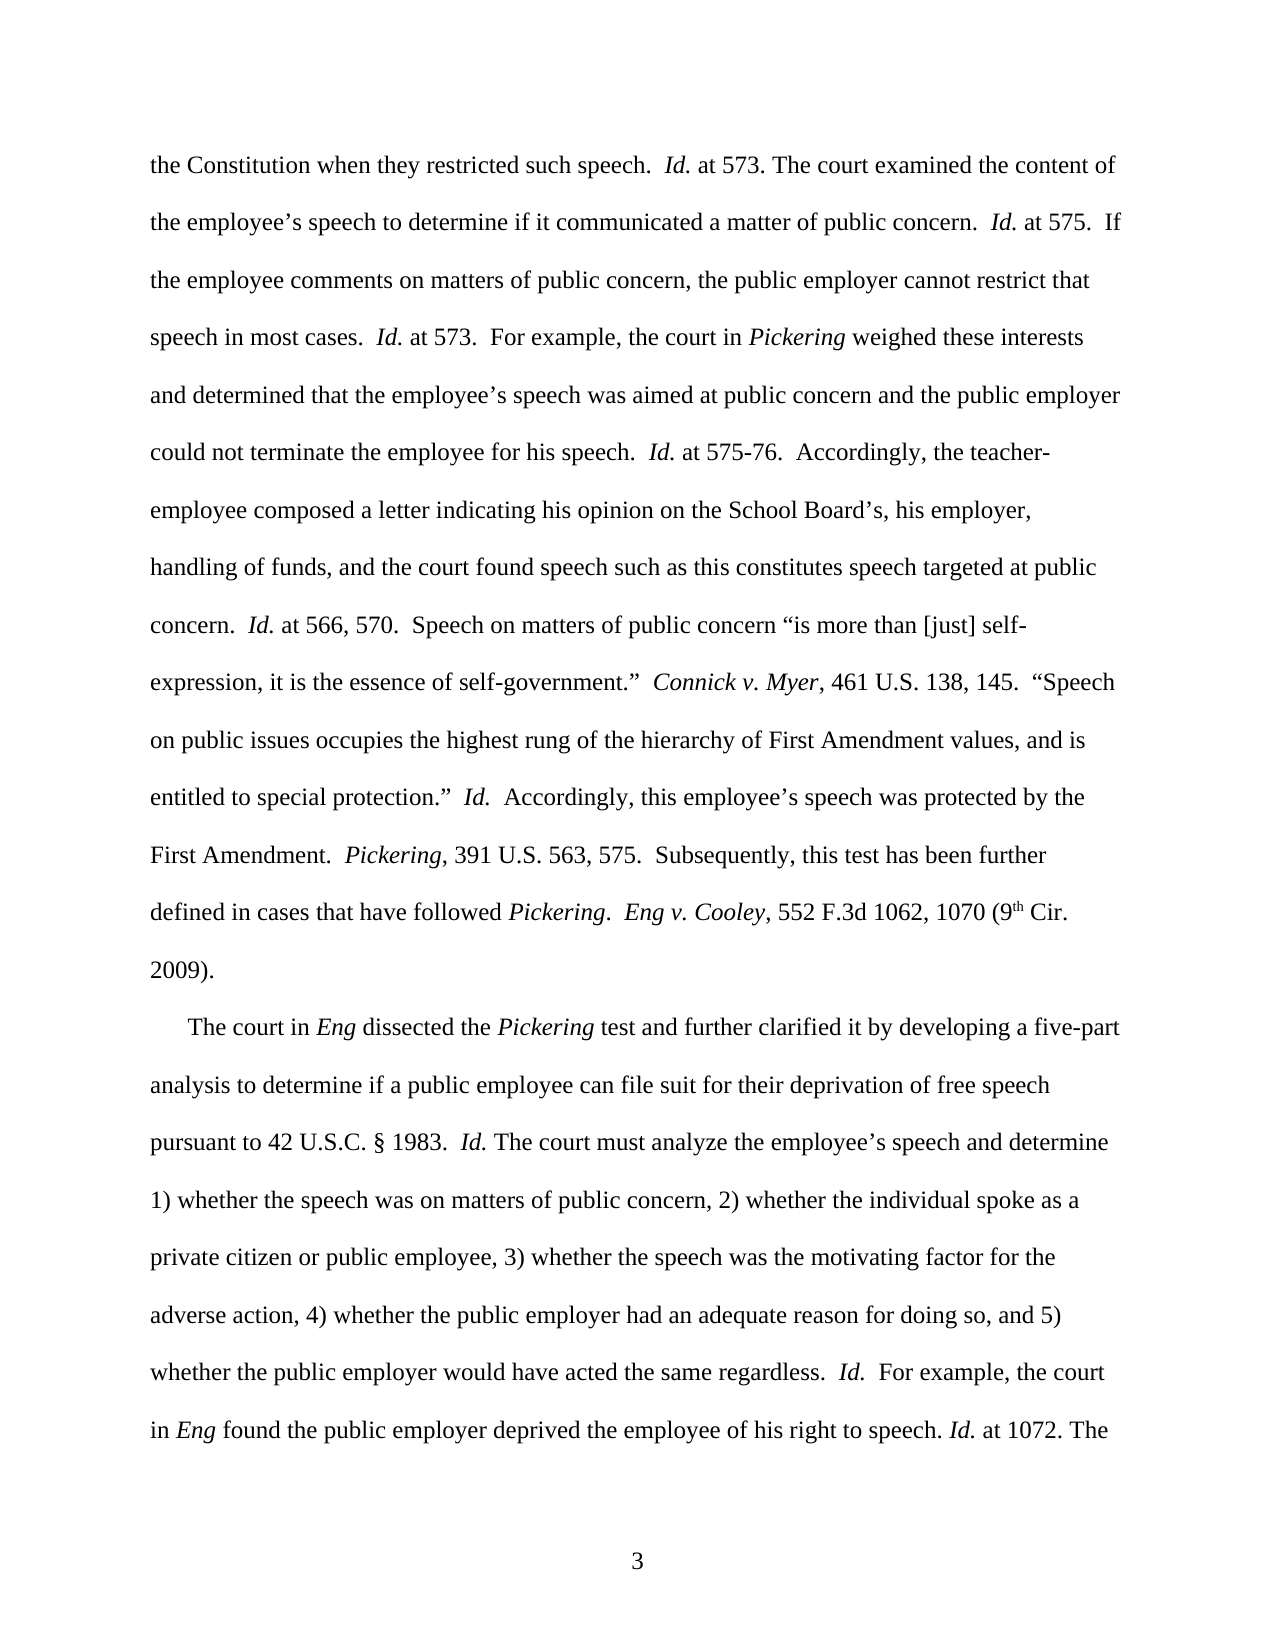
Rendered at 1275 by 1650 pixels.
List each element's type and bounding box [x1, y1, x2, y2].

text [150, 1012, 1125, 1444]
text [150, 150, 1125, 984]
